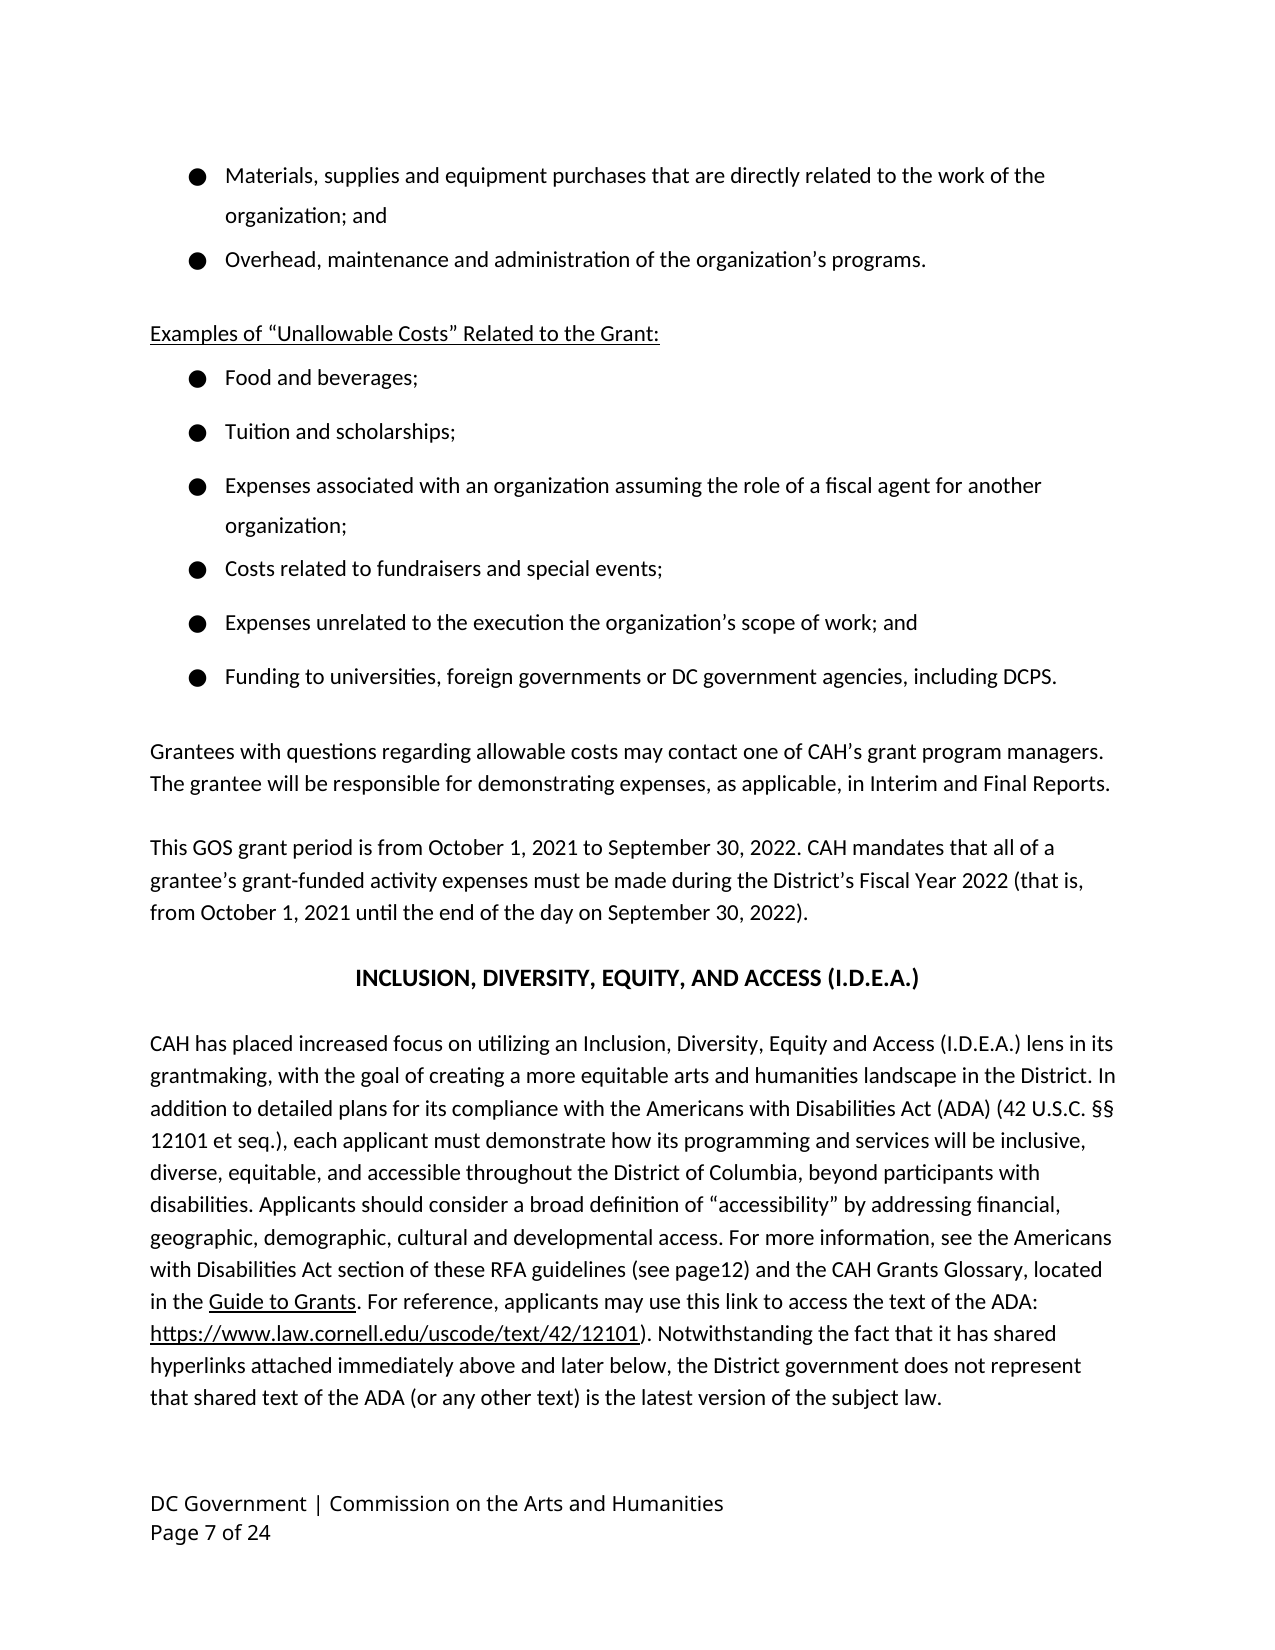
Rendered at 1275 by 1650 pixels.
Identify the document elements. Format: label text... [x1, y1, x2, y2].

list Materials, supplies and equipment purchases that are directly related to the work of the organization; and [187, 150, 1125, 229]
list Expenses unrelated to the execution the organization’s scope of work; and [187, 597, 1125, 644]
text Grantees with questions regarding allowable costs may contact one of CAH’s grant program managers. The grantee will be responsible for demonstrating expenses, as applicable, in Interim and Final Reports. [150, 737, 1125, 797]
list Expenses associated with an organization assuming the role of a fiscal agent for another organization; [187, 459, 1125, 539]
list Food and beverages; [187, 352, 1125, 399]
list Costs related to fundraisers and special events; [187, 543, 1125, 590]
list Overhead, maintenance and administration of the organization’s programs. [187, 233, 1125, 280]
subtitle INCLUSION, DIVERSITY, EQUITY, AND ACCESS (I.D.E.A.) [150, 962, 1125, 993]
list Tuition and scholarships; [187, 406, 1125, 453]
list Funding to universities, foreign governments or DC government agencies, including DCPS. [187, 651, 1125, 698]
text Examples of “Unallowable Costs” Related to the Grant: [150, 319, 1125, 347]
text CAH has placed increased focus on utilizing an Inclusion, Diversity, Equity and Access (I.D.E.A.) lens in its grantmaking, with the goal of creating a more equitable arts and humanities landscape in the District. In addition to detailed plans for its compliance with the Americans with Disabilities Act (ADA) (42 U.S.C. §§ 12101 et seq.), each applicant must demonstrate how its programming and services will be inclusive, diverse, equitable, and accessible throughout the District of Columbia, beyond participants with disabilities. Applicants should consider a broad definition of “accessibility” by addressing financial, geographic, demographic, cultural and developmental access. For more information, see the Americans with Disabilities Act section of these RFA guidelines (see page12) and the CAH Grants Glossary, located in the Guide to Grants. For reference, applicants may use this link to access the text of the ADA: https://www.law.cornell.edu/uscode/text/42/12101). Notwithstanding the fact that it has shared hyperlinks attached immediately above and later below, the District government does not represent that shared text of the ADA (or any other text) is the latest version of the subject law. [150, 997, 1125, 1412]
text This GOS grant period is from October 1, 2021 to September 30, 2022. CAH mandates that all of a grantee’s grant-funded activity expenses must be made during the District’s Fiscal Year 2022 (that is, from October 1, 2021 until the end of the day on September 30, 2022). [150, 833, 1125, 926]
